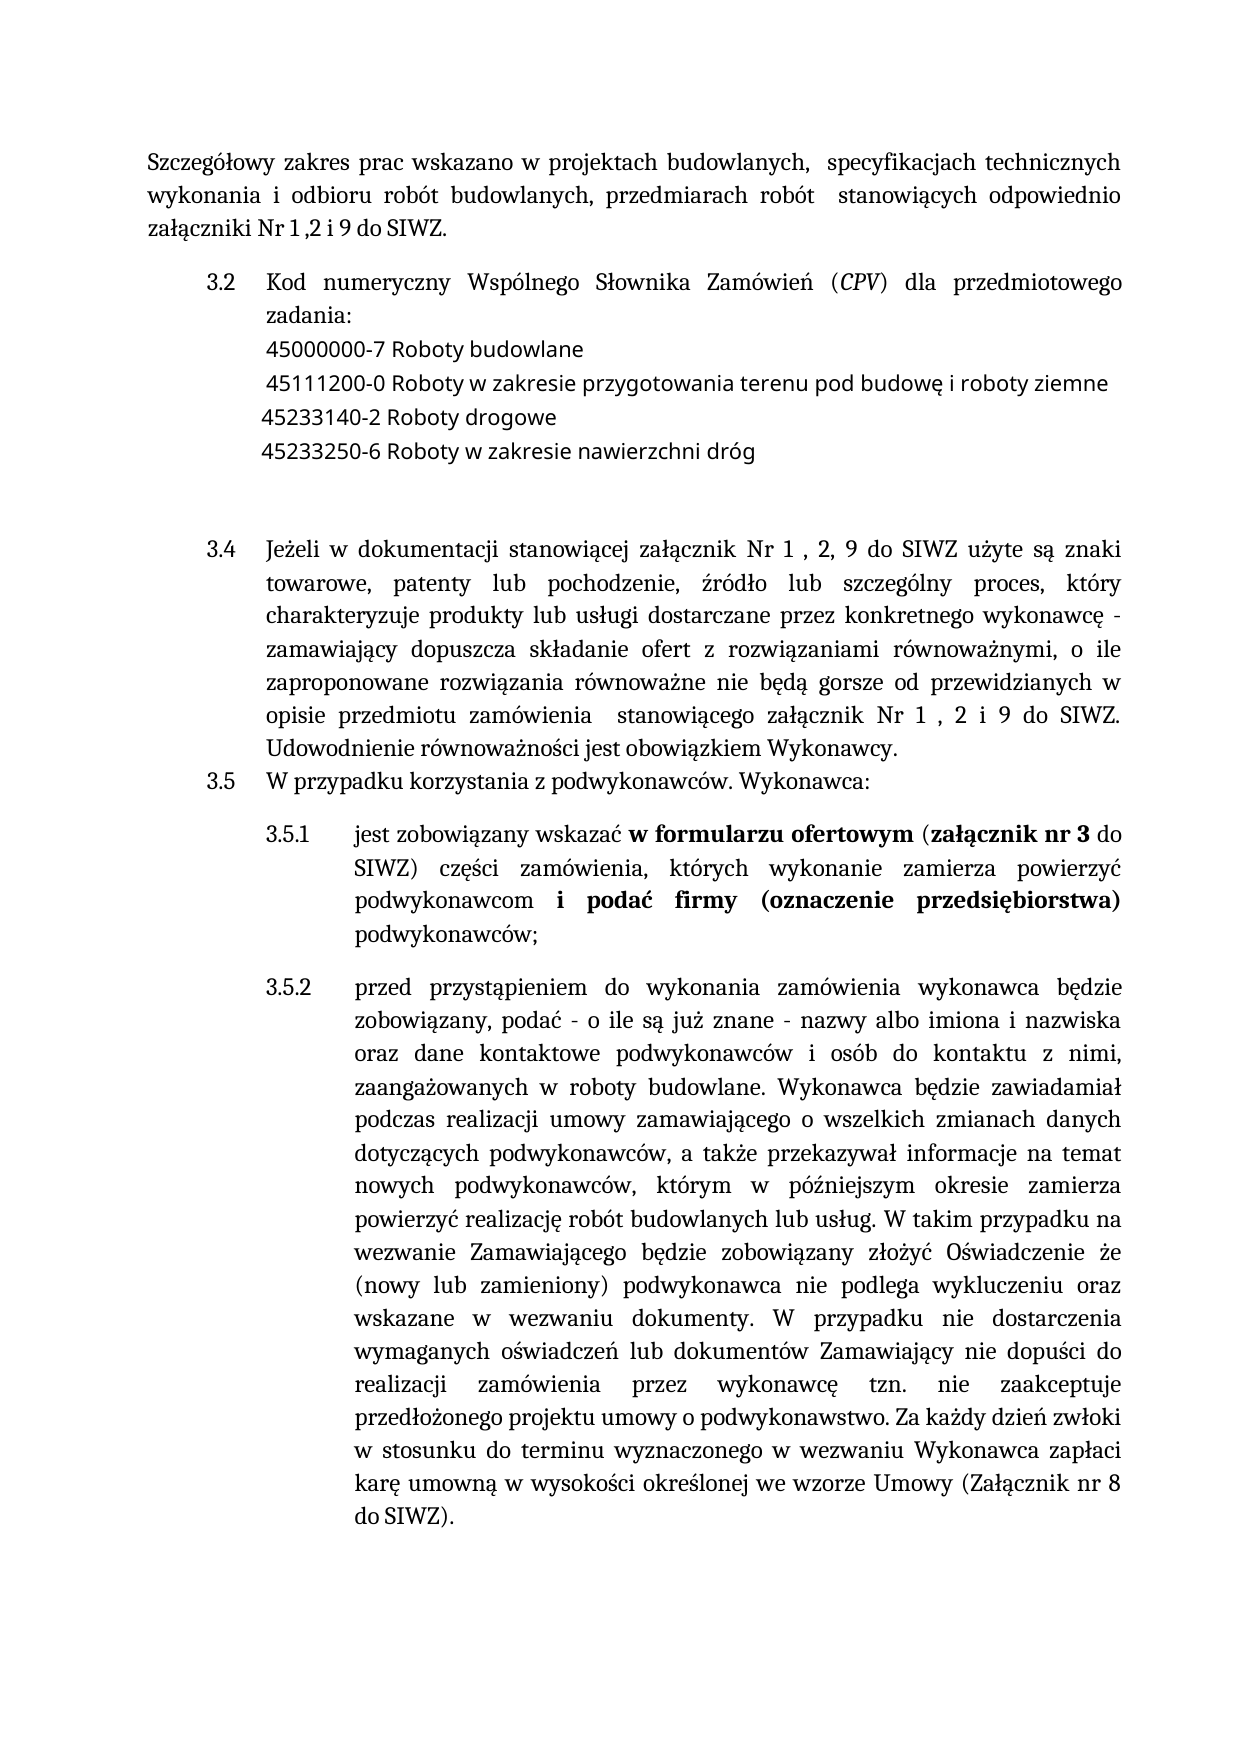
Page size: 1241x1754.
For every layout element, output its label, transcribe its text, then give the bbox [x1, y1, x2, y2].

text 45111200-0 Roboty w zakresie przygotowania terenu pod budowę i roboty ziemne [266, 368, 1122, 397]
text 45000000-7 Roboty budowlane [266, 333, 1122, 363]
text 3.5.1 jest zobowiązany wskazać w formularzu ofertowym (załącznik nr 3 do SIWZ) części zamówienia, których wykonanie zamierza powierzyć podwykonawcom i podać firmy (oznaczenie przedsiębiorstwa) podwykonawców; [266, 820, 1122, 948]
text 3.5 W przypadku korzystania z podwykonawców. Wykonawca: [207, 767, 1122, 795]
text 3.2 Kod numeryczny Wspólnego Słownika Zamówień (CPV) dla przedmiotowego zadania: [207, 267, 1122, 329]
text 45233140-2 Roboty drogowe [148, 402, 1122, 432]
text Szczegółowy zakres prac wskazano w projektach budowlanych, specyfikacjach technicznych wykonania i odbioru robót budowlanych, przedmiarach robót stanowiących odpowiednio załączniki Nr 1 ,2 i 9 do SIWZ. [148, 148, 1122, 242]
text 45233250-6 Roboty w zakresie nawierzchni dróg [148, 436, 1122, 466]
text 3.5.2 przed przystąpieniem do wykonania zamówienia wykonawca będzie zobowiązany, podać - o ile są już znane - nazwy albo imiona i nazwiska oraz dane kontaktowe podwykonawców i osób do kontaktu z nimi, zaangażowanych w roboty budowlane. Wykonawca będzie zawiadamiał podczas realizacji umowy zamawiającego o wszelkich zmianach danych dotyczących podwykonawców, a także przekazywał informacje na temat nowych podwykonawców, którym w późniejszym okresie zamierza powierzyć realizację robót budowlanych lub usług. W takim przypadku na wezwanie Zamawiającego będzie zobowiązany złożyć Oświadczenie że (nowy lub zamieniony) podwykonawca nie podlega wykluczeniu oraz wskazane w wezwaniu dokumenty. W przypadku nie dostarczenia wymaganych oświadczeń lub dokumentów Zamawiający nie dopuści do realizacji zamówienia przez wykonawcę tzn. nie zaakceptuje przedłożonego projektu umowy o podwykonawstwo. Za każdy dzień zwłoki w stosunku do terminu wyznaczonego w wezwaniu Wykonawca zapłaci karę umowną w wysokości określonej we wzorze Umowy (Załącznik nr 8 do SIWZ). [266, 973, 1122, 1530]
text 3.4 Jeżeli w dokumentacji stanowiącej załącznik Nr 1 , 2, 9 do SIWZ użyte są znaki towarowe, patenty lub pochodzenie, źródło lub szczególny proces, który charakteryzuje produkty lub usługi dostarczane przez konkretnego wykonawcę - zamawiający dopuszcza składanie ofert z rozwiązaniami równoważnymi, o ile zaproponowane rozwiązania równoważne nie będą gorsze od przewidzianych w opisie przedmiotu zamówienia stanowiącego załącznik Nr 1 , 2 i 9 do SIWZ. Udowodnienie równoważności jest obowiązkiem Wykonawcy. [207, 535, 1122, 762]
